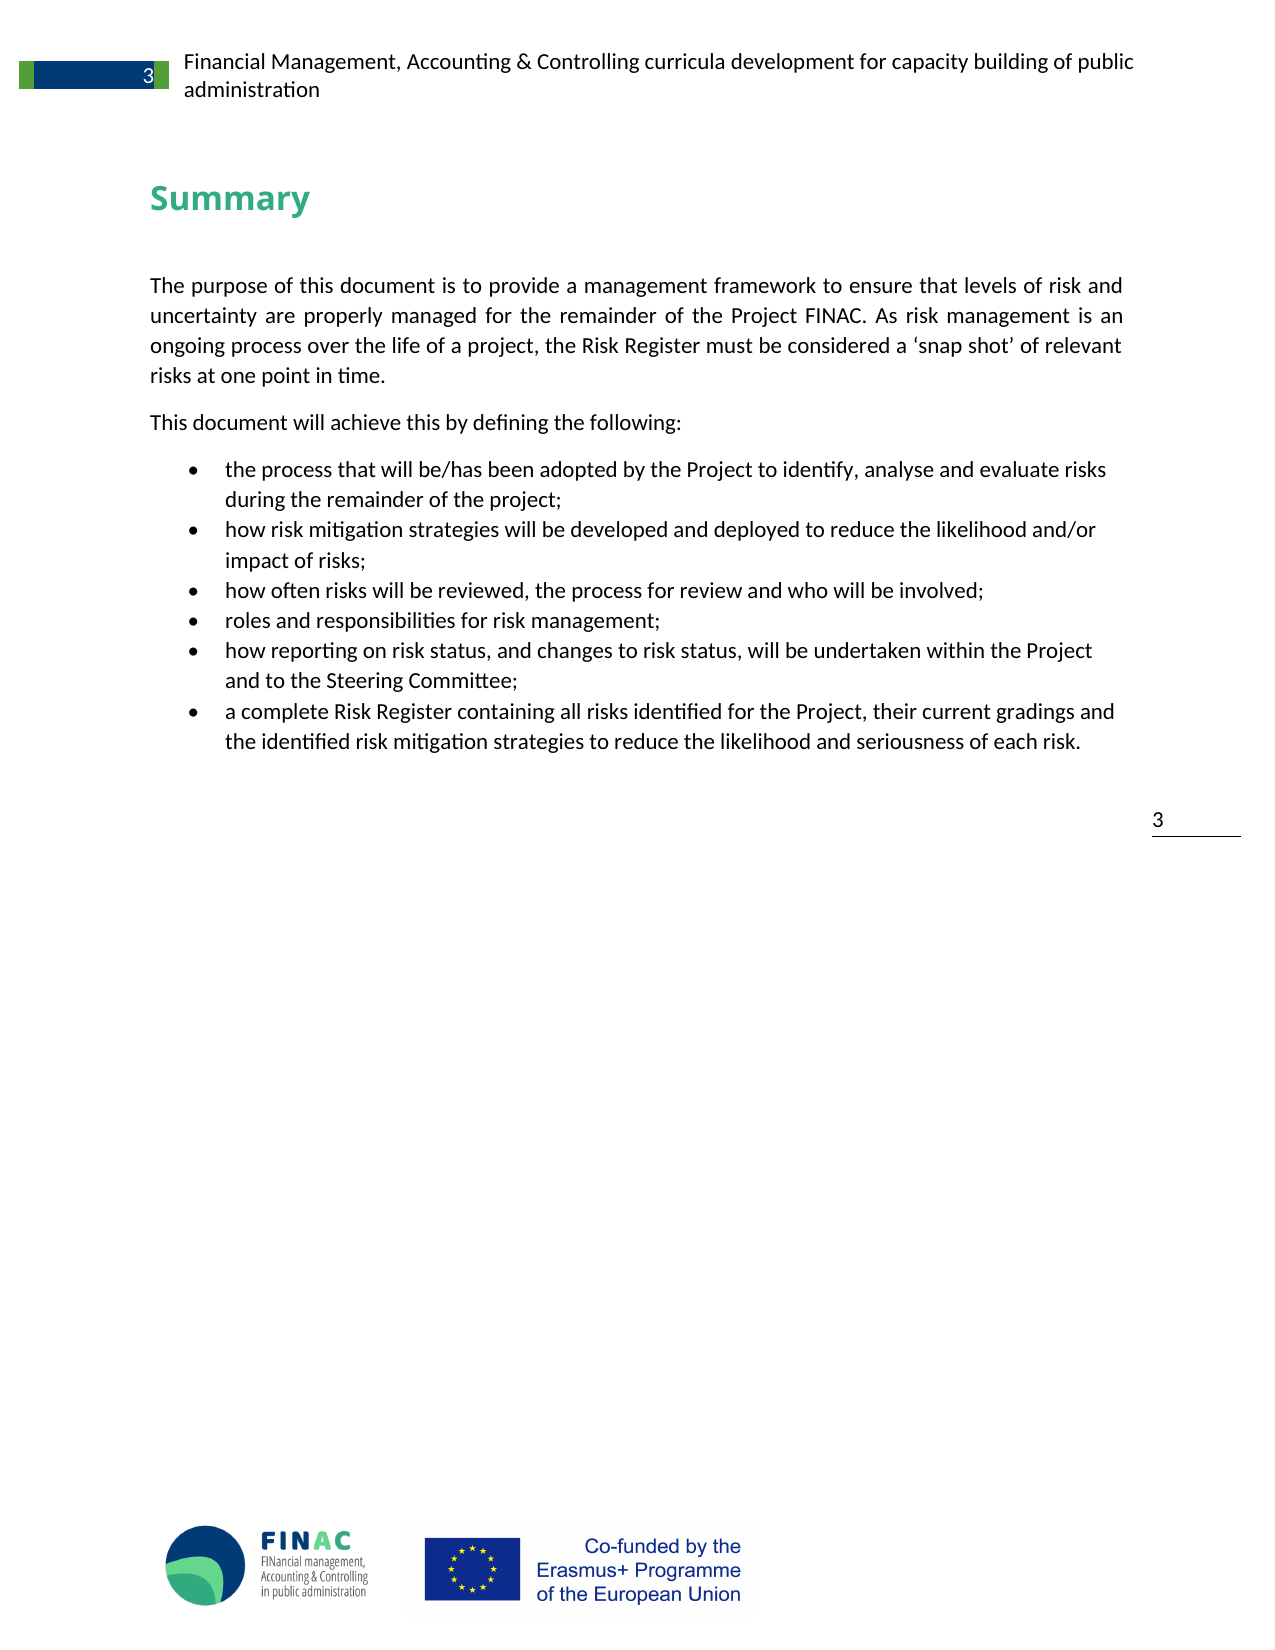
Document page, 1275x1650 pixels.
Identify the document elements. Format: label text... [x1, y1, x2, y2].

picture [150, 1517, 757, 1619]
text This document will achieve this by defining the following: [150, 408, 1125, 436]
subtitle Summary [150, 175, 1125, 220]
list roles and responsibilities for risk management; [187, 606, 1125, 634]
list the process that will be/has been adopted by the Project to identify, analyse and evaluate risks during the remainder of the project; [187, 455, 1125, 513]
list how reporting on risk status, and changes to risk status, will be undertaken within the Project and to the Steering Committee; [187, 636, 1125, 695]
list how risk mitigation strategies will be developed and deployed to reduce the likelihood and/or impact of risks; [187, 516, 1125, 574]
list how often risks will be reviewed, the process for review and who will be involved; [187, 576, 1125, 604]
list a complete Risk Register containing all risks identified for the Project, their current gradings and the identified risk mitigation strategies to reduce the likelihood and seriousness of each risk. [187, 697, 1125, 755]
text The purpose of this document is to provide a management framework to ensure that levels of risk and uncertainty are properly managed for the remainder of the Project FINAC. As risk management is an ongoing process over the life of a project, the Risk Register must be considered a ‘snap shot’ of relevant risks at one point in time. [150, 271, 1125, 389]
